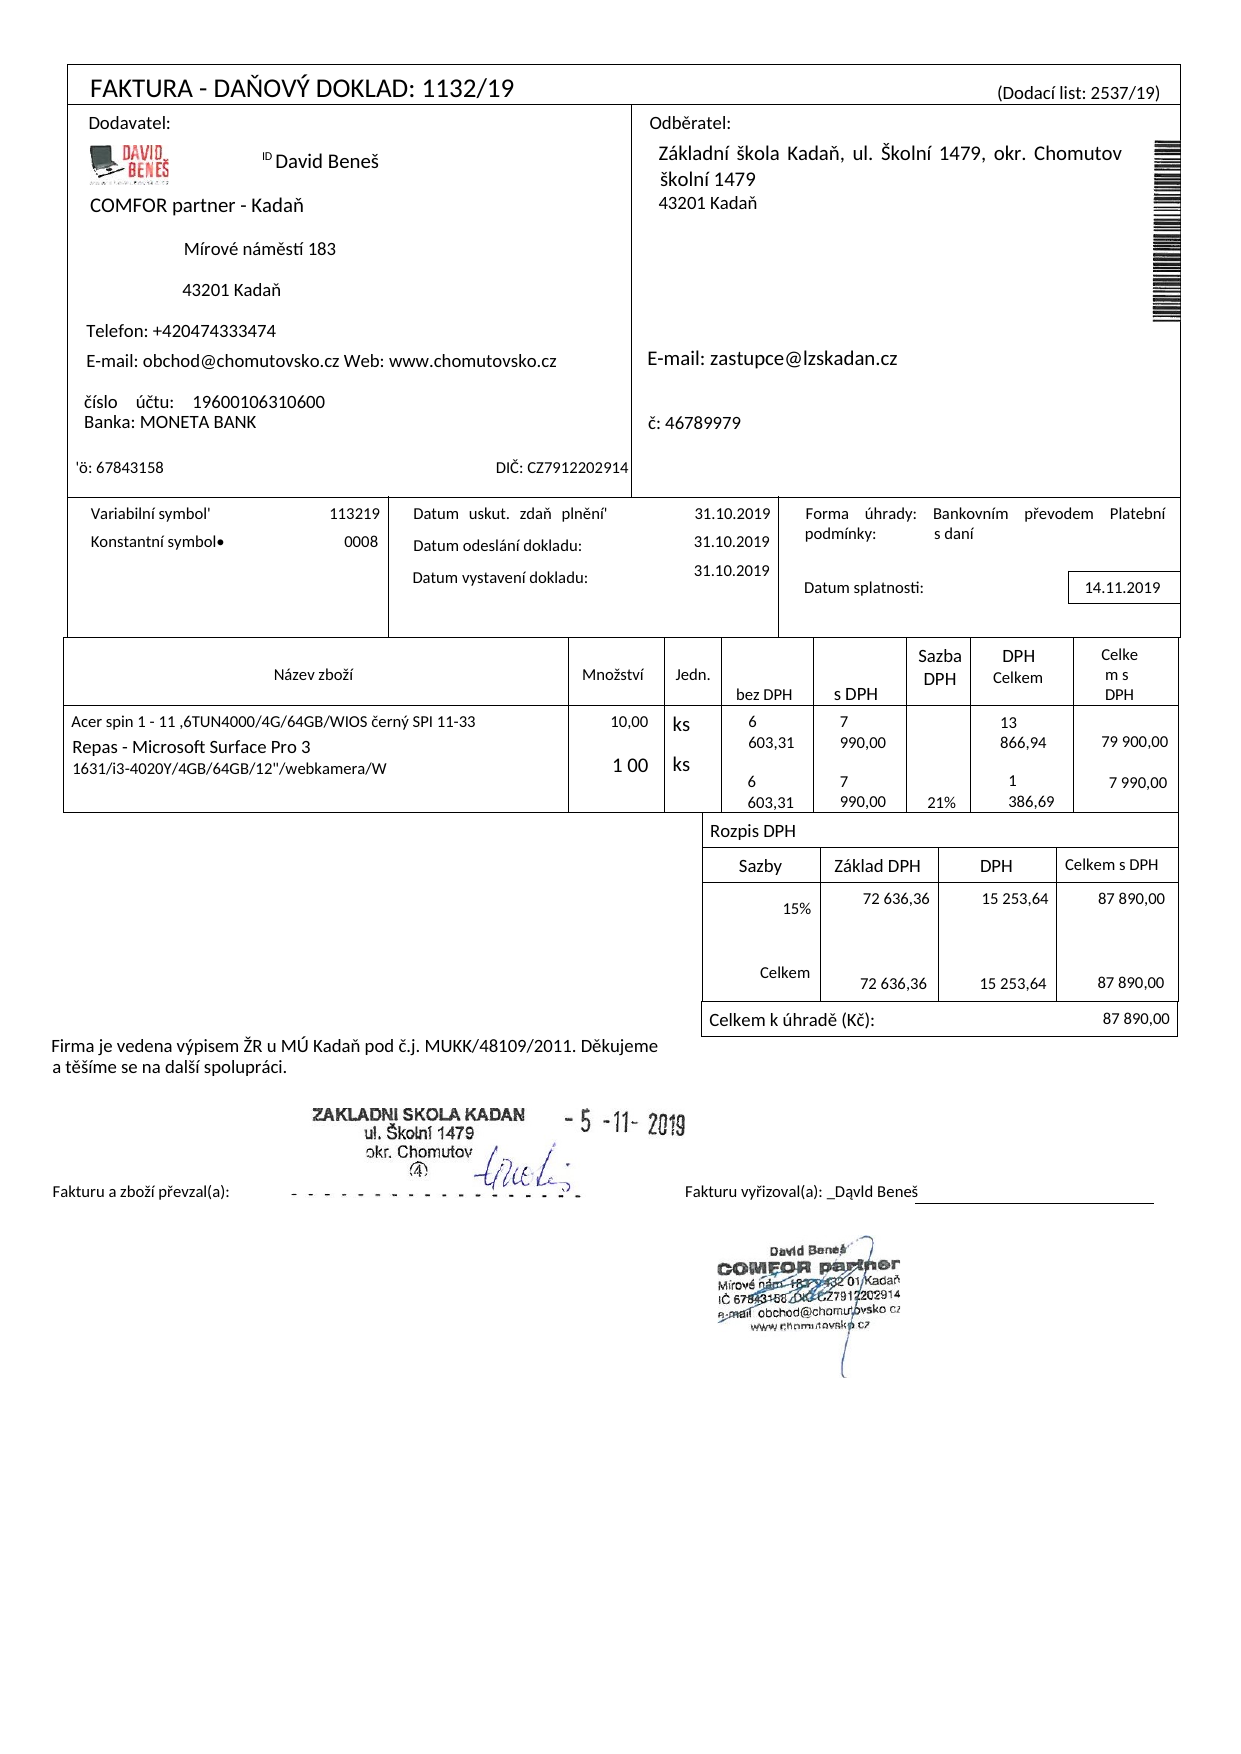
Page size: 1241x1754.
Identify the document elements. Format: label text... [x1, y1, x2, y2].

picture [291, 1108, 685, 1198]
table_cell Dodavatel: ID David Beneš COMFOR partner - Kadaň Mírové náměstí 183 43201 Kadaň Telefon: +420474333474 E-mail: obchod@chomutovsko.cz Web: www.chomutovsko.cz číslo účtu: 19600106310600 Banka: MONETA BANK 'ö: 67843158 DIČ: CZ7912202914 [68, 105, 631, 496]
table_cell Acer spin 1 - 11 ,6TUN4000/4G/64GB/WIOS černý SPI 11-33 Repas - Microsoft Surface Pro 3 1631/i3-4020Y/4GB/64GB/12"/webkamera/W [64, 706, 568, 812]
table_cell 21% [907, 706, 970, 812]
table_cell Celkem s DPH [1074, 638, 1178, 705]
table_cell Sazby [703, 848, 820, 882]
table_cell DPH Celkem [971, 638, 1073, 705]
table_cell 15% Celkem [703, 883, 820, 1001]
table_cell [820, 813, 1178, 847]
table_cell Sazba DPH [907, 638, 970, 705]
table_header (Dodací list: 2537/19) [631, 65, 1180, 104]
table_cell 15 253,64 15 253,64 [939, 883, 1056, 1001]
table_cell Množství [569, 638, 664, 705]
table_cell Datum splatnosti: [779, 571, 1068, 637]
table_cell DPH [939, 848, 1056, 882]
table_cell Celkem s DPH [1057, 848, 1178, 882]
table_cell Název zboží [64, 638, 568, 705]
table_cell Jedn. [665, 638, 721, 705]
table_cell Základ DPH [821, 848, 938, 882]
table_cell s DPH [814, 638, 906, 705]
picture [1152, 140, 1181, 322]
table_cell Celkem k úhradě (Kč): [702, 1002, 980, 1036]
table_cell 87 890,00 [980, 1002, 1177, 1036]
table_cell Rozpis DPH [703, 813, 820, 847]
table_cell Variabilní symbol' Konstantní symbol• [68, 498, 321, 637]
table_cell [1069, 604, 1180, 637]
table_cell 10,00 1 00 [569, 706, 664, 812]
picture [717, 1235, 901, 1378]
picture [89, 145, 169, 185]
table_cell 87 890,00 87 890,00 [1057, 883, 1178, 1001]
table_cell Datum uskut. zdaň plnění' Datum odeslání dokladu: Datum vystavení dokladu: [389, 498, 631, 637]
table_cell Forma úhrady: Bankovním převodem Platební podmínky: s daní [779, 498, 1180, 571]
table_cell 6 603,31 6 603,31 [722, 706, 813, 812]
table_cell 79 900,00 7 990,00 [1074, 706, 1178, 812]
table_cell Odběratel: Základní škola Kadaň, ul. Školní 1479, okr. Chomutov školní 1479 43201 Kadaň E-mail: zastupce@lzskadan.cz č: 46789979 [632, 105, 1180, 496]
table_cell ks ks [665, 706, 721, 812]
table_cell bez DPH [722, 638, 813, 705]
table_cell 7 990,00 7 990,00 [814, 706, 906, 812]
table_cell 13 866,94 1 386,69 [971, 706, 1073, 812]
text Firma je vedena výpisem ŽR u MÚ Kadaň pod č.j. MUKK/48109/2011. Děkujeme a těšíme se na další spolupráci. [51, 1036, 666, 1078]
table_cell 14.11.2019 [1069, 572, 1180, 602]
table_cell 72 636,36 72 636,36 [821, 883, 938, 1001]
table_cell 31.10.2019 31.10.2019 31.10.2019 [631, 498, 778, 637]
table_cell 113219 0008 [321, 498, 388, 637]
table_header FAKTURA - DAŇOVÝ DOKLAD: 1132/19 [68, 65, 631, 104]
